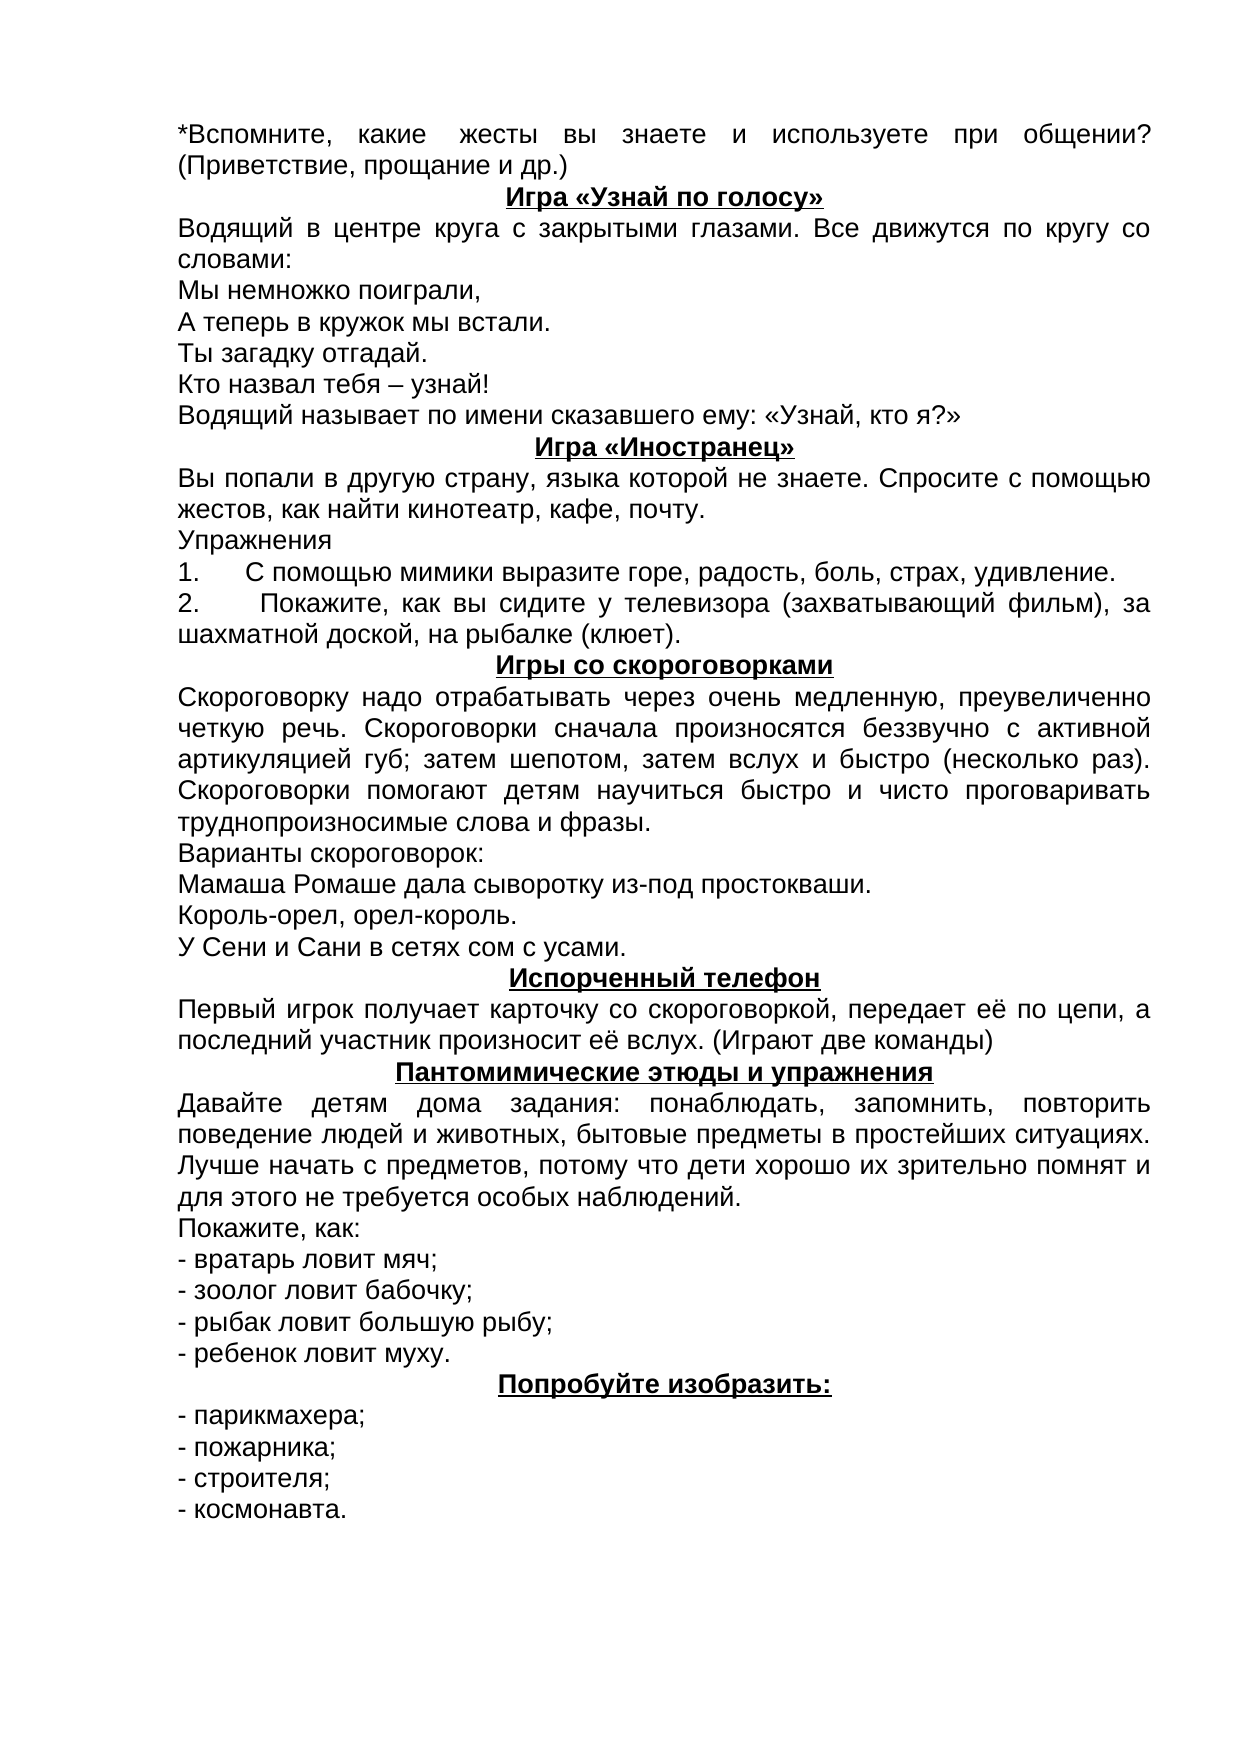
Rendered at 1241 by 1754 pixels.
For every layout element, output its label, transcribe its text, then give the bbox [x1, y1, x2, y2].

text Мы немножко поиграли, [177, 274, 1152, 306]
text Давайте детям дома задания: понаблюдать, запомнить, повторить поведение людей и животных, бытовые предметы в простейших ситуациях. Лучше начать с предметов, потому что дети хорошо их зрительно помнят и для этого не требуется особых наблюдений. [177, 1087, 1152, 1212]
text - пожарника; [177, 1431, 1152, 1462]
text Упражнения [177, 524, 1152, 556]
text 1. С помощью мимики выразите горе, радость, боль, страх, удивление. [177, 556, 1152, 587]
text А теперь в кружок мы встали. [177, 306, 1152, 337]
text *Вспомните, какие жесты вы знаете и используете при общении? (Приветствие, прощание и др.) [177, 118, 1152, 181]
text Попробуйте изобразить: [177, 1368, 1152, 1399]
text У Сени и Сани в сетях сом с усами. [177, 931, 1152, 962]
text Пантомимические этюды и упражнения [177, 1056, 1152, 1087]
text Первый игрок получает карточку со скороговоркой, передает её по цепи, а последний участник произносит её вслух. (Играют две команды) [177, 993, 1152, 1056]
text Вы попали в другую страну, языка которой не знаете. Спросите с помощью жестов, как найти кинотеатр, кафе, почту. [177, 462, 1152, 524]
text - ребенок ловит муху. [177, 1337, 1152, 1368]
text - рыбак ловит большую рыбу; [177, 1306, 1152, 1337]
text 2. Покажите, как вы сидите у телевизора (захватывающий фильм), за шахматной доской, на рыбалке (клюет). [177, 587, 1152, 649]
text - космонавта. [177, 1493, 1152, 1524]
text Водящий называет по имени сказавшего ему: «Узнай, кто я?» [177, 399, 1152, 431]
text Кто назвал тебя – узнай! [177, 368, 1152, 399]
text Варианты скороговорок: [177, 837, 1152, 868]
text Игры со скороговорками [177, 649, 1152, 681]
text Покажите, как: [177, 1212, 1152, 1243]
text - строителя; [177, 1462, 1152, 1493]
text Испорченный телефон [177, 962, 1152, 993]
text Ты загадку отгадай. [177, 337, 1152, 368]
text - парикмахера; [177, 1399, 1152, 1431]
text Игра «Узнай по голосу» [177, 181, 1152, 212]
text Водящий в центре круга с закрытыми глазами. Все движутся по кругу со словами: [177, 212, 1152, 274]
text Скороговорку надо отрабатывать через очень медленную, преувеличенно четкую речь. Скороговорки сначала произносятся беззвучно с активной артикуляцией губ; затем шепотом, затем вслух и быстро (несколько раз). Скороговорки помогают детям научиться быстро и чисто проговаривать труднопроизносимые слова и фразы. [177, 681, 1152, 837]
text Игра «Иностранец» [177, 431, 1152, 462]
text - вратарь ловит мяч; [177, 1243, 1152, 1274]
text Мамаша Ромаше дала сыворотку из-под простокваши. [177, 868, 1152, 899]
text Король-орел, орел-король. [177, 899, 1152, 931]
text - зоолог ловит бабочку; [177, 1274, 1152, 1306]
